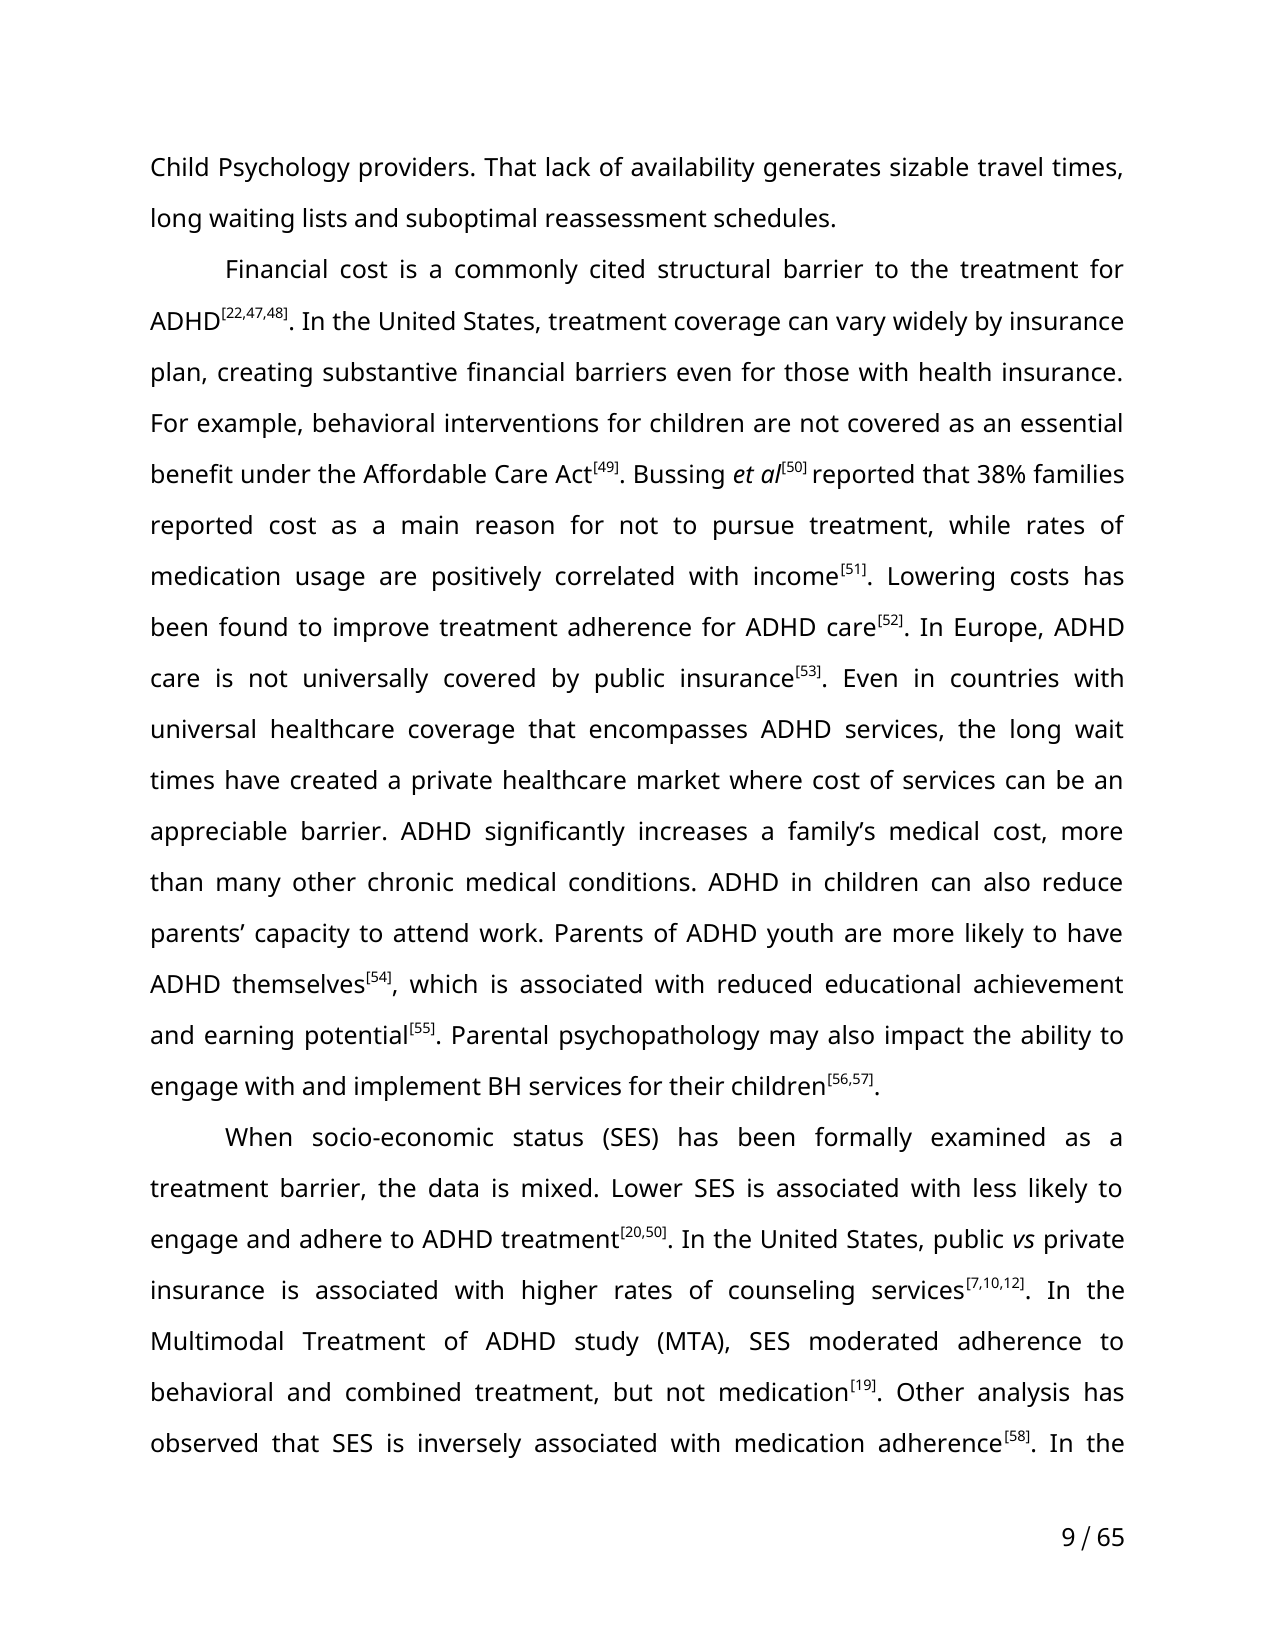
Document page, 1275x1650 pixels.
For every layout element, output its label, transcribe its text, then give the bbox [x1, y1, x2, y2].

text Financial cost is a commonly cited structural barrier to the treatment for ADHD[22,47,48]. In the United States, treatment coverage can vary widely by insurance plan, creating substantive financial barriers even for those with health insurance. For example, behavioral interventions for children are not covered as an essential benefit under the Affordable Care Act[49]. Bussing et al[50] reported that 38% families reported cost as a main reason for not to pursue treatment, while rates of medication usage are positively correlated with income[51]. Lowering costs has been found to improve treatment adherence for ADHD care[52]. In Europe, ADHD care is not universally covered by public insurance[53]. Even in countries with universal healthcare coverage that encompasses ADHD services, the long wait times have created a private healthcare market where cost of services can be an appreciable barrier. ADHD significantly increases a family’s medical cost, more than many other chronic medical conditions. ADHD in children can also reduce parents’ capacity to attend work. Parents of ADHD youth are more likely to have ADHD themselves[54], which is associated with reduced educational achievement and earning potential[55]. Parental psychopathology may also impact the ability to engage with and implement BH services for their children[56,57]. [150, 252, 1125, 1103]
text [150, 150, 1125, 235]
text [150, 1120, 1125, 1460]
